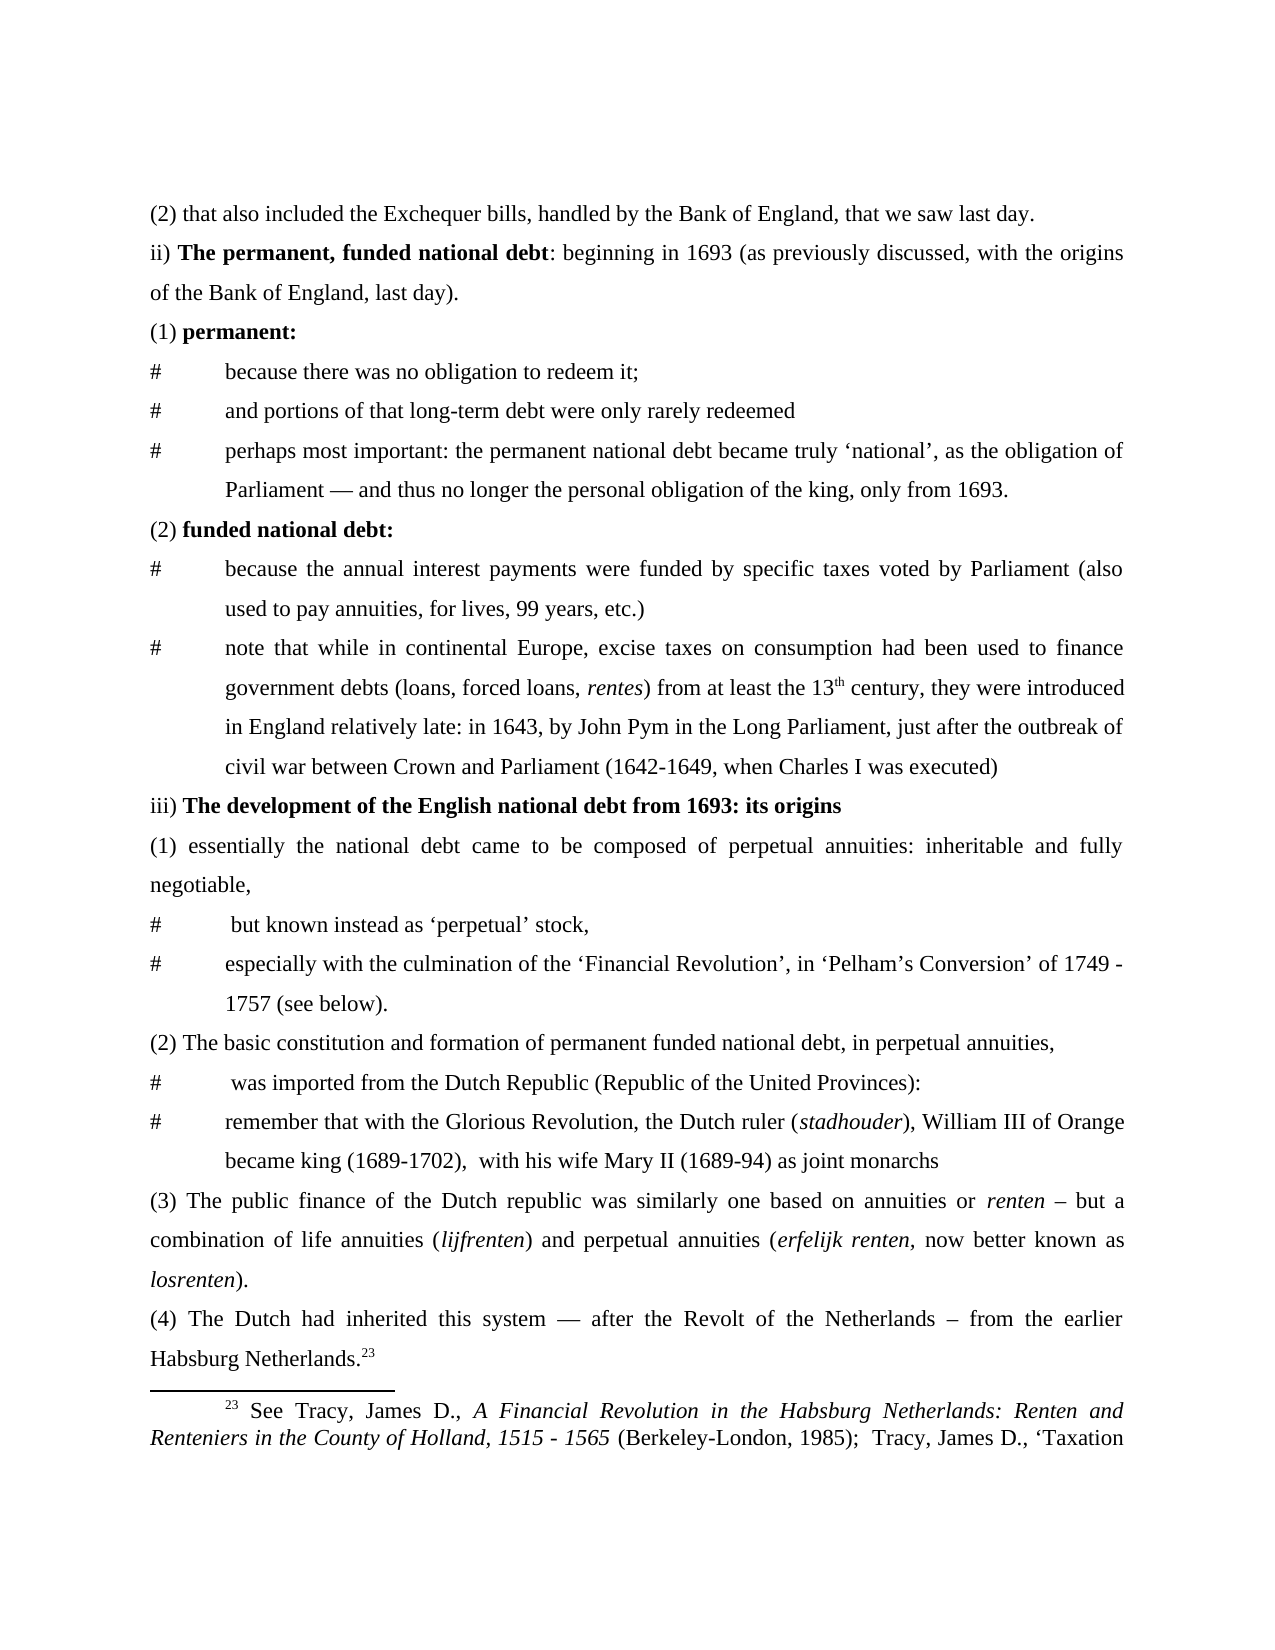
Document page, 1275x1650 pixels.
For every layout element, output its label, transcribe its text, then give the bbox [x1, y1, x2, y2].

text (1) permanent: [150, 318, 1125, 345]
list especially with the culmination of the ‘Financial Revolution’, in ‘Pelham’s Conversion’ of 1749 - 1757 (see below). [150, 950, 1125, 1016]
text (2) that also included the Exchequer bills, handled by the Bank of England, that we saw last day. [150, 200, 1125, 226]
list remember that with the Glorious Revolution, the Dutch ruler (stadhouder), William III of Orange became king (1689-1702), with his wife Mary II (1689-94) as joint monarchs [150, 1108, 1125, 1174]
list and portions of that long-term debt were only rarely redeemed [150, 397, 1125, 424]
list but known instead as ‘perpetual’ stock, [150, 911, 1125, 937]
list was imported from the Dutch Republic (Republic of the United Provinces): [150, 1068, 1125, 1095]
text iii) The development of the English national debt from 1693: its origins [150, 792, 1125, 818]
text (3) The public finance of the Dutch republic was similarly one based on annuities or renten – but a combination of life annuities (lijfrenten) and perpetual annuities (erfelijk renten, now better known as losrenten). [150, 1187, 1125, 1292]
text (2) funded national debt: [150, 516, 1125, 542]
list note that while in continental Europe, excise taxes on consumption had been used to finance government debts (loans, forced loans, rentes) from at least the 13th century, they were introduced in England relatively late: in 1643, by John Pym in the Long Parliament, just after the outbreak of civil war between Crown and Parliament (1642-1649, when Charles I was executed) [150, 634, 1125, 779]
text (4) The Dutch had inherited this system — after the Revolt of the Netherlands – from the earlier Habsburg Netherlands. [150, 1305, 1125, 1371]
list because the annual interest payments were funded by specific taxes voted by Parliament (also used to pay annuities, for lives, 99 years, etc.) [150, 555, 1125, 621]
list perhaps most important: the permanent national debt became truly ‘national’, as the obligation of Parliament — and thus no longer the personal obligation of the king, only from 1693. [150, 437, 1125, 503]
text (2) The basic constitution and formation of permanent funded national debt, in perpetual annuities, [150, 1029, 1125, 1055]
list because there was no obligation to redeem it; [150, 358, 1125, 384]
text ii) The permanent, funded national debt: beginning in 1693 (as previously discussed, with the origins of the Bank of England, last day). [150, 239, 1125, 305]
text (1) essentially the national debt came to be composed of perpetual annuities: inheritable and fully negotiable, [150, 832, 1125, 897]
